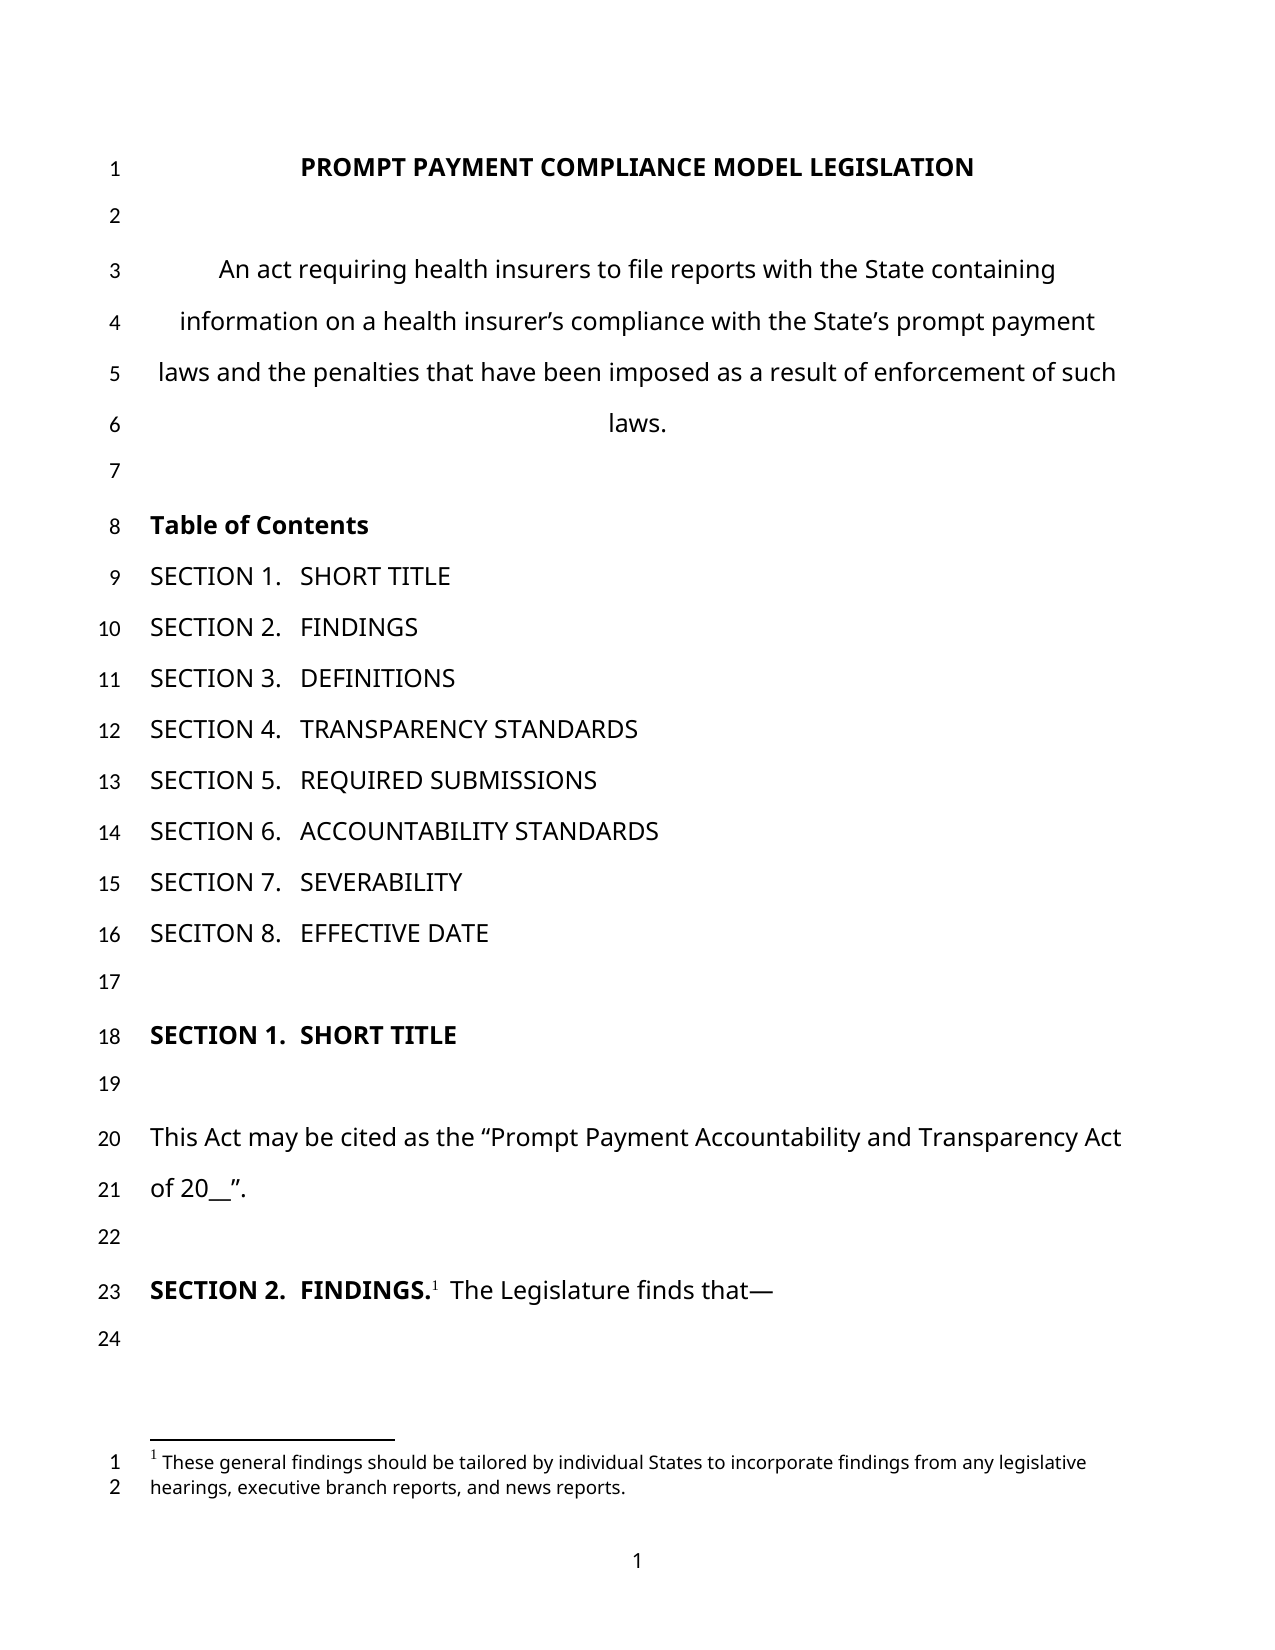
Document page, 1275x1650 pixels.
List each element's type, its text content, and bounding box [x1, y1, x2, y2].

text SECTION 6. ACCOUNTABILITY STANDARDS [150, 813, 1125, 848]
text SECTION 2. FINDINGS [150, 609, 1125, 643]
text SECTION 1. SHORT TITLE [150, 558, 1125, 592]
text Table of Contents [150, 507, 1125, 541]
text SECTION 5. REQUIRED SUBMISSIONS [150, 762, 1125, 797]
text An act requiring health insurers to file reports with the State containing information on a health insurer’s compliance with the State’s prompt payment laws and the penalties that have been imposed as a result of enforcement of such laws. [150, 252, 1125, 439]
text PROMPT PAYMENT COMPLIANCE MODEL LEGISLATION [150, 150, 1125, 184]
text SECTION 7. SEVERABILITY [150, 864, 1125, 899]
text SECTION 2. FINDINGS. The Legislature finds that— [150, 1273, 1125, 1307]
text SECTION 4. TRANSPARENCY STANDARDS [150, 711, 1125, 746]
text This Act may be cited as the “Prompt Payment Accountability and Transparency Act of 20__”. [150, 1120, 1125, 1205]
text SECITON 8. EFFECTIVE DATE [150, 916, 1125, 950]
text SECTION 1. SHORT TITLE [150, 1018, 1125, 1052]
text SECTION 3. DEFINITIONS [150, 660, 1125, 694]
